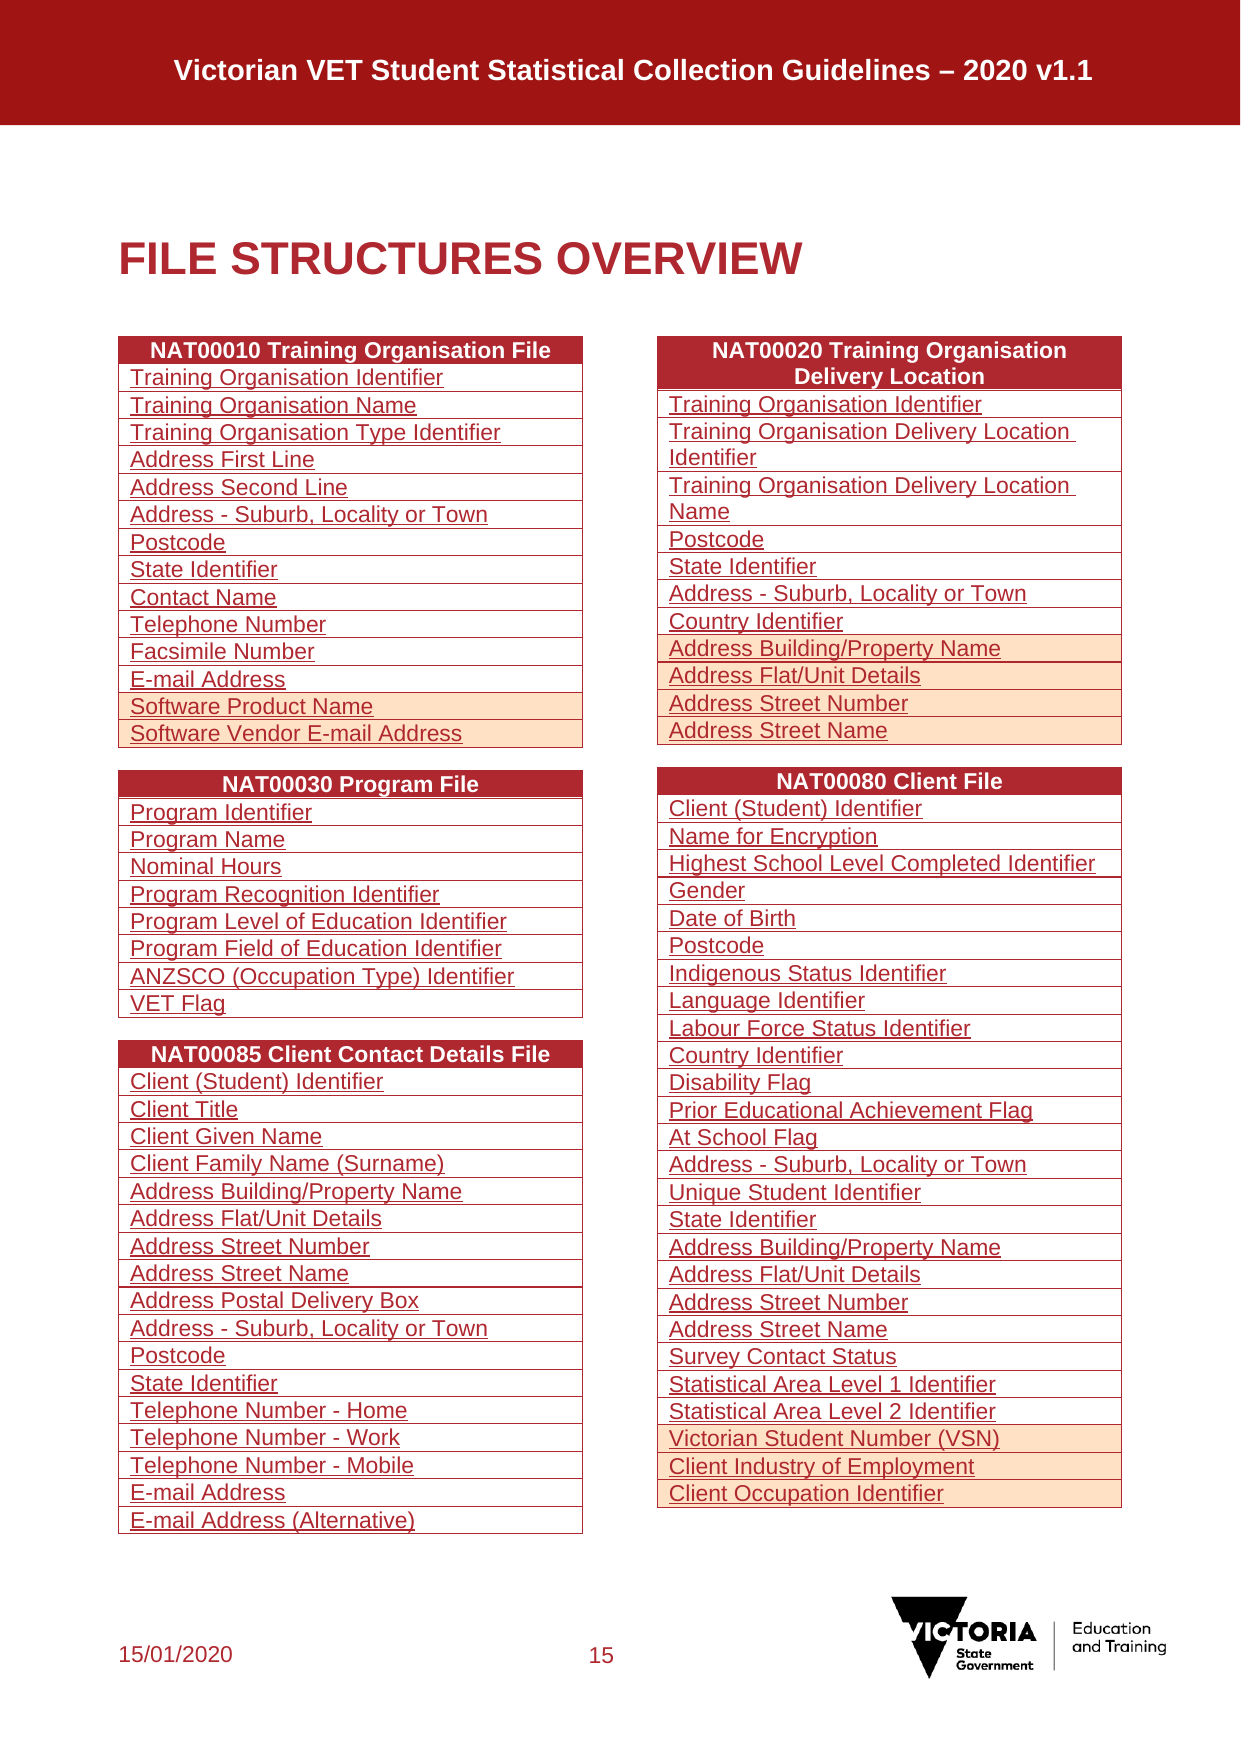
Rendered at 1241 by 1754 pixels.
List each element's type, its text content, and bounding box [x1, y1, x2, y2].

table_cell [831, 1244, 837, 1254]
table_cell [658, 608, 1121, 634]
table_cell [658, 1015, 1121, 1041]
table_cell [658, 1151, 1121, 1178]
picture [0, 126, 1241, 1754]
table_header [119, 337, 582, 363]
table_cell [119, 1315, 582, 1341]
subtitle File structures overview [118, 232, 1122, 284]
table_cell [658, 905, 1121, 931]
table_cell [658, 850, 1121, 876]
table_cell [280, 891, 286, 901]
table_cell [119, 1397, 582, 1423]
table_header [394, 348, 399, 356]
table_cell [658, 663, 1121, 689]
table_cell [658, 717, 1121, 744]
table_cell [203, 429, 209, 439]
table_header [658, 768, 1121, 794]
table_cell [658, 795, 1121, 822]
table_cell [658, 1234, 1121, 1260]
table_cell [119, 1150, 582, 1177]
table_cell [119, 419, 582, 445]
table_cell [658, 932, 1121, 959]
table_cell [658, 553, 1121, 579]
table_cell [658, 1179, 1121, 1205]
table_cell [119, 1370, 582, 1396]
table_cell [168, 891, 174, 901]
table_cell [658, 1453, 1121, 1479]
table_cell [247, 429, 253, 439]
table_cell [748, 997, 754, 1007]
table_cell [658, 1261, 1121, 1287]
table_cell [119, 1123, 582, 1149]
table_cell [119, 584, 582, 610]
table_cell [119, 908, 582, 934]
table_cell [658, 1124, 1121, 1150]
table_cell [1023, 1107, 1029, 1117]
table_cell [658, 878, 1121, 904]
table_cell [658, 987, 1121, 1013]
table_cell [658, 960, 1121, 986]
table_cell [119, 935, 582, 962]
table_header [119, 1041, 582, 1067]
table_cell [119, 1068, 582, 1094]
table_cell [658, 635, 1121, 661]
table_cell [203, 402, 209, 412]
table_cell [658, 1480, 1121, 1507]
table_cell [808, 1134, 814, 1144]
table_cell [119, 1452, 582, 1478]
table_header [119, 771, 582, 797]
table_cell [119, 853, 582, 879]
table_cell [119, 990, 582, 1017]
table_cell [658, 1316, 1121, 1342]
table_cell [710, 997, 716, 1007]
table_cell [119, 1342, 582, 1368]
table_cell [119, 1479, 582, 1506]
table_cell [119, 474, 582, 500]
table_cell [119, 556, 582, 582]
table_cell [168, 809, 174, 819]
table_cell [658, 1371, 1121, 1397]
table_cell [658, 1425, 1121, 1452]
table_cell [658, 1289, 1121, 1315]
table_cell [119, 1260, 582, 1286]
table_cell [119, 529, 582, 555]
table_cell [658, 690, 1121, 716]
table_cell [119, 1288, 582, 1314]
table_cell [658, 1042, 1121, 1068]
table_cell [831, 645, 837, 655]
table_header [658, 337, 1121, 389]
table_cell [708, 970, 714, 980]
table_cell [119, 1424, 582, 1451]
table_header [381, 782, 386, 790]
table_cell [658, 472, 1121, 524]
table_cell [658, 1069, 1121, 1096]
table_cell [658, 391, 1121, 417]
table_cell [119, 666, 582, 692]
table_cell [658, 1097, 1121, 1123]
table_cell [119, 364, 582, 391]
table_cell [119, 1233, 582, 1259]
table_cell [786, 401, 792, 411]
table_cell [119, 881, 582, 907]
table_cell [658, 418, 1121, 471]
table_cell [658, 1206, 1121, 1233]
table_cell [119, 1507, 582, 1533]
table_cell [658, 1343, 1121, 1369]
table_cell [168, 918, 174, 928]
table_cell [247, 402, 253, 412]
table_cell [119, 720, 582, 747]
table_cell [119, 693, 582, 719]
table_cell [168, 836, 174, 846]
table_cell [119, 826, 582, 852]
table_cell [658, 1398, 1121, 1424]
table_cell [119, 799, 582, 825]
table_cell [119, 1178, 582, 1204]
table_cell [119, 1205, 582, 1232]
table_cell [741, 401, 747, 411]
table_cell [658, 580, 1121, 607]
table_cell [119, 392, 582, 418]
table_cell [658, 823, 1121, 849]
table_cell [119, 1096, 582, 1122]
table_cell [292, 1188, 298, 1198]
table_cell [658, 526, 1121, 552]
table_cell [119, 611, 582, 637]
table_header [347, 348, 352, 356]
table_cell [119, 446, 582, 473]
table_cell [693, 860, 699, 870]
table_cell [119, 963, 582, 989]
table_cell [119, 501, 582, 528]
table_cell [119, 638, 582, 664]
